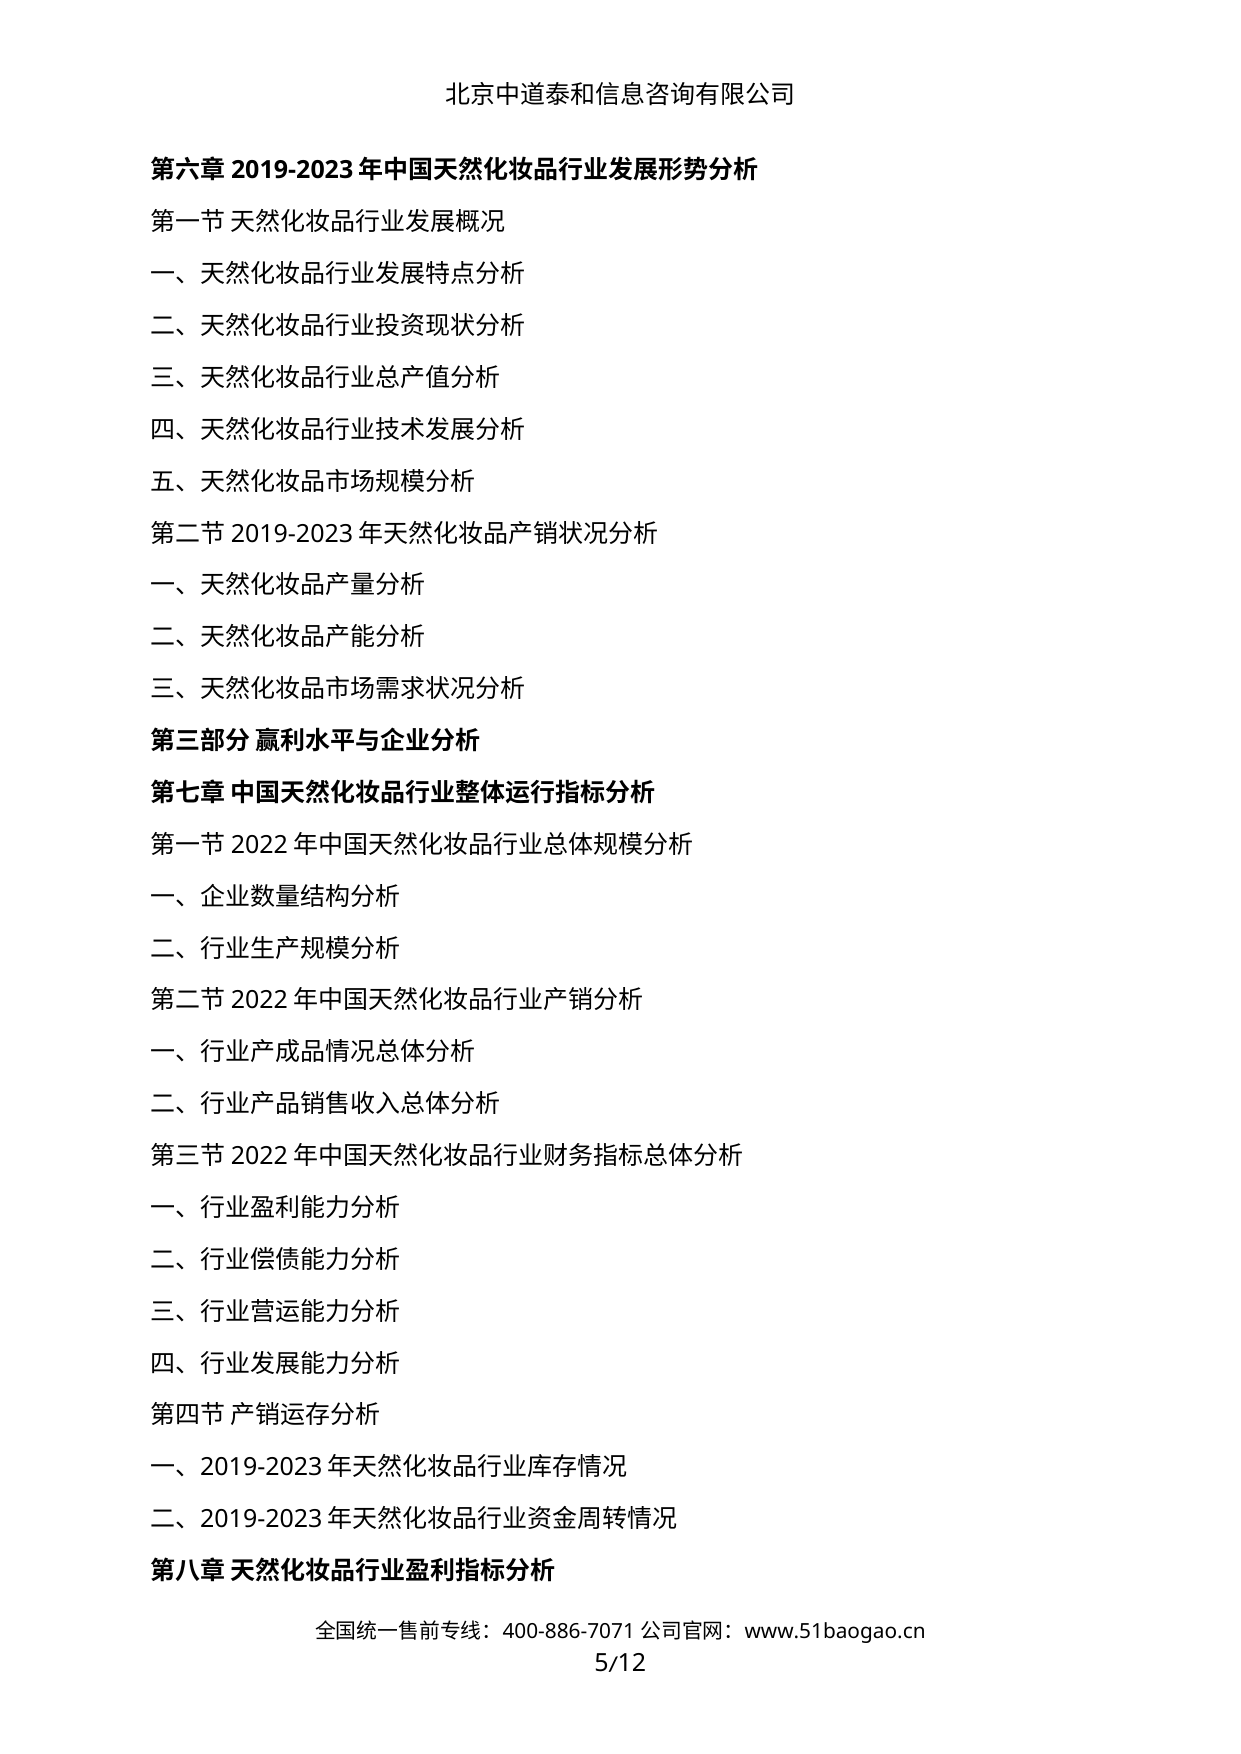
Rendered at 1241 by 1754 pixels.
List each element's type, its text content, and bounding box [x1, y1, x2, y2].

text 二、行业生产规模分析 [150, 928, 1090, 964]
text 三、天然化妆品行业总产值分析 [150, 357, 1090, 394]
text 一、企业数量结构分析 [150, 876, 1090, 912]
text 二、行业偿债能力分析 [150, 1239, 1090, 1276]
text 二、2019-2023年天然化妆品行业资金周转情况 [150, 1499, 1090, 1535]
text 四、天然化妆品行业技术发展分析 [150, 409, 1090, 446]
text 第一节 天然化妆品行业发展概况 [150, 202, 1090, 238]
text 一、天然化妆品行业发展特点分析 [150, 254, 1090, 290]
text 一、2019-2023年天然化妆品行业库存情况 [150, 1447, 1090, 1483]
text 第二节 2022年中国天然化妆品行业产销分析 [150, 980, 1090, 1016]
text 第七章 中国天然化妆品行业整体运行指标分析 [150, 772, 1090, 809]
text 四、行业发展能力分析 [150, 1343, 1090, 1379]
text 二、行业产品销售收入总体分析 [150, 1084, 1090, 1120]
text 一、行业产成品情况总体分析 [150, 1032, 1090, 1068]
text 三、行业营运能力分析 [150, 1291, 1090, 1327]
text 第三部分 赢利水平与企业分析 [150, 721, 1090, 757]
text 一、天然化妆品产量分析 [150, 565, 1090, 601]
text 第二节 2019-2023年天然化妆品产销状况分析 [150, 513, 1090, 549]
text 一、行业盈利能力分析 [150, 1187, 1090, 1224]
text 第一节 2022年中国天然化妆品行业总体规模分析 [150, 824, 1090, 861]
text 第四节 产销运存分析 [150, 1395, 1090, 1431]
text 二、天然化妆品行业投资现状分析 [150, 306, 1090, 342]
text 第六章 2019-2023年中国天然化妆品行业发展形势分析 [150, 150, 1090, 186]
text 第三节 2022年中国天然化妆品行业财务指标总体分析 [150, 1136, 1090, 1172]
text 五、天然化妆品市场规模分析 [150, 461, 1090, 497]
text 二、天然化妆品产能分析 [150, 617, 1090, 653]
text 第八章 天然化妆品行业盈利指标分析 [150, 1551, 1090, 1587]
text 三、天然化妆品市场需求状况分析 [150, 669, 1090, 705]
